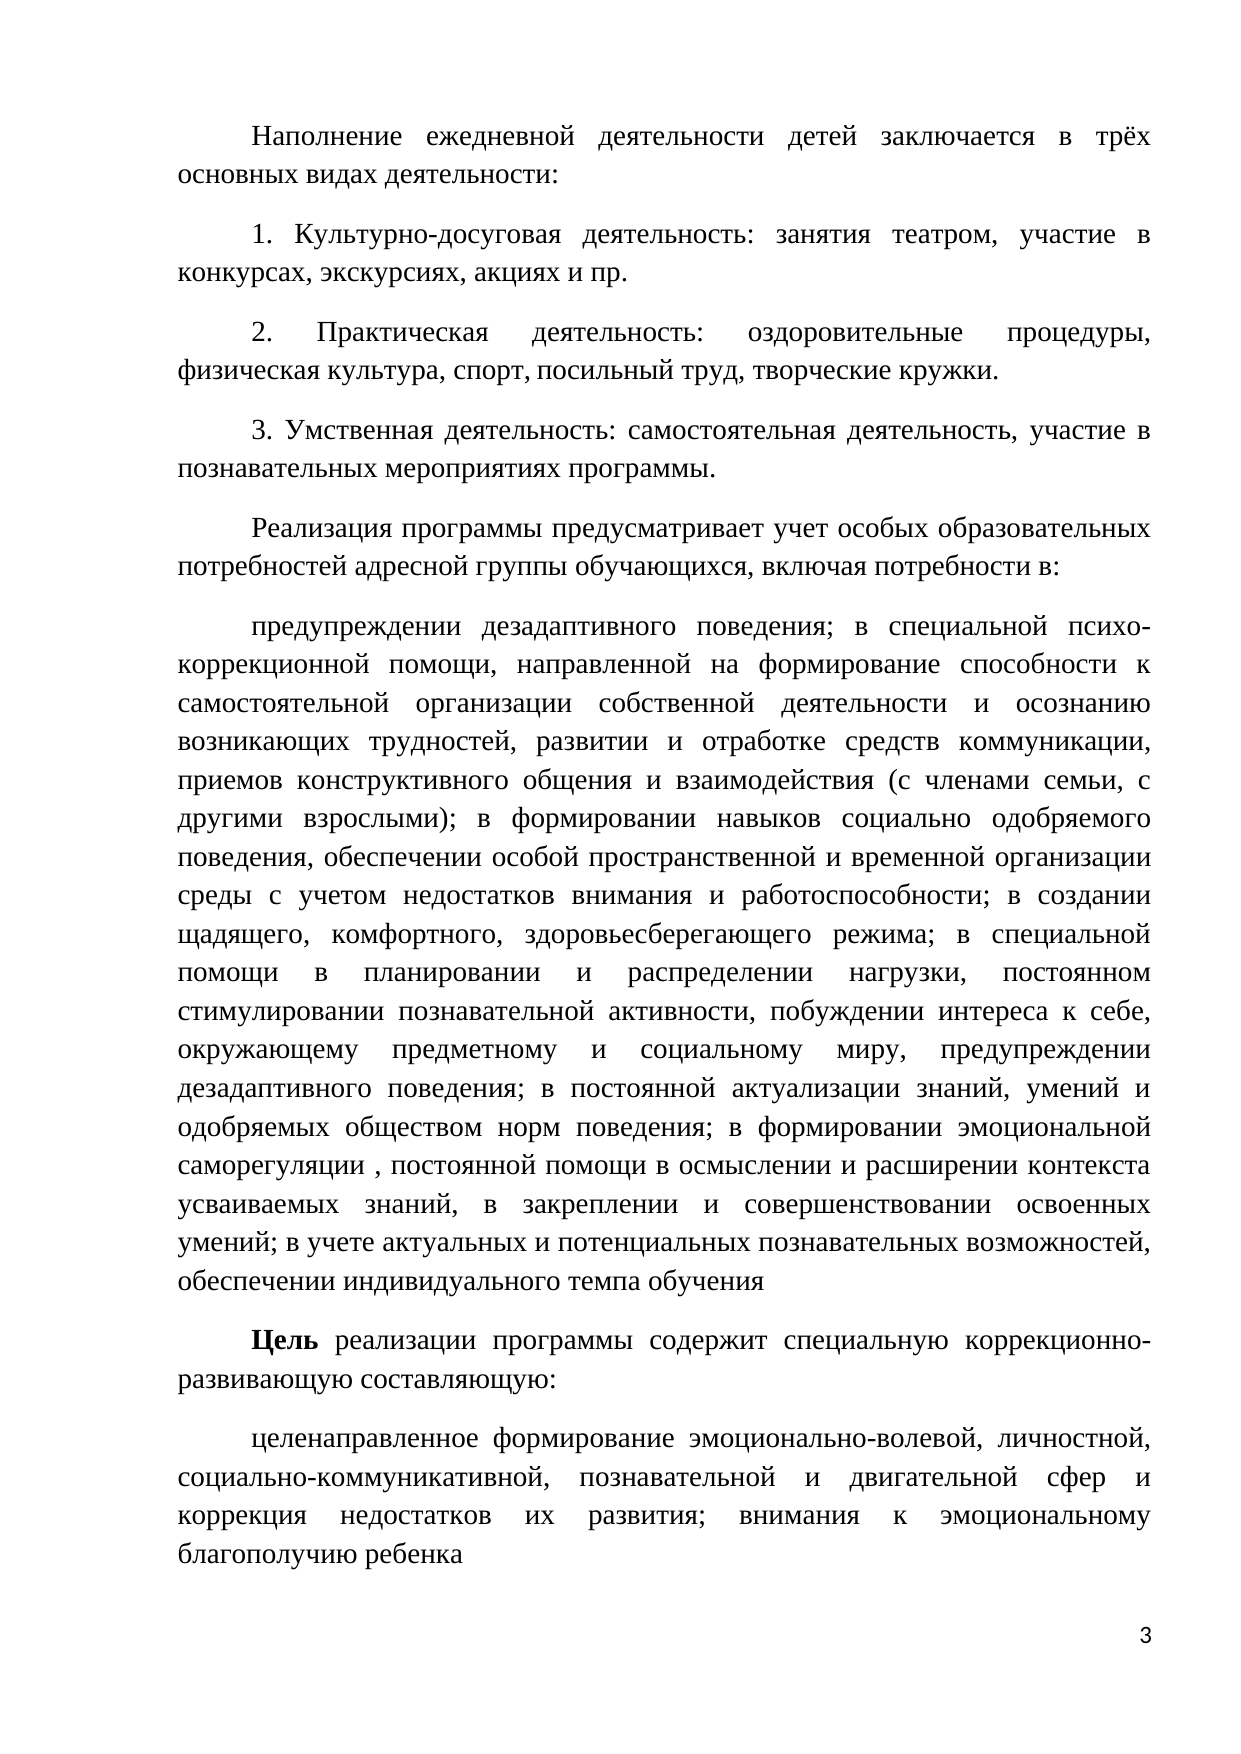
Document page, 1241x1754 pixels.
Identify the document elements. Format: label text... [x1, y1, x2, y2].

text 1. Культурно-досуговая деятельность: занятия театром, участие в конкурсах, экскурсиях, акциях и пр. [177, 216, 1152, 288]
text Наполнение ежедневной деятельности детей заключается в трёх основных видах деятельности: [177, 118, 1152, 190]
text предупреждении дезадаптивного поведения; в специальной психо-коррекционной помощи, направленной на формирование способности к самостоятельной организации собственной деятельности и осознанию возникающих трудностей, развитии и отработке средств коммуникации, приемов конструктивного общения и взаимодействия (с членами семьи, с другими взрослыми); в формировании навыков социально одобряемого поведения, обеспечении особой пространственной и временной организации среды с учетом недостатков внимания и работоспособности; в создании щадящего, комфортного, здоровьесберегающего режима; в специальной помощи в планировании и распределении нагрузки, постоянном стимулировании познавательной активности, побуждении интереса к себе, окружающему предметному и социальному миру, предупреждении дезадаптивного поведения; в постоянной актуализации знаний, умений и одобряемых обществом норм поведения; в формировании эмоциональной саморегуляции , постоянной помощи в осмыслении и расширении контекста усваиваемых знаний, в закреплении и совершенствовании освоенных умений; в учете актуальных и потенциальных познавательных возможностей, обеспечении индивидуального темпа обучения [177, 608, 1152, 1296]
text Цель реализации программы содержит специальную коррекционно-развивающую составляющую: [177, 1322, 1152, 1394]
text Реализация программы предусматривает учет особых образовательных потребностей адресной группы обучающихся, включая потребности в: [177, 510, 1152, 582]
text целенаправленное формирование эмоционально-волевой, личностной, социально-коммуникативной, познавательной и двигательной сфер и коррекция недостатков их развития; внимания к эмоциональному благополучию ребенка [177, 1420, 1152, 1569]
text 3. Умственная деятельность: самостоятельная деятельность, участие в познавательных мероприятиях программы. [177, 412, 1152, 484]
text 2. Практическая деятельность: оздоровительные процедуры, физическая культура, спорт, посильный труд, творческие кружки. [177, 314, 1152, 386]
